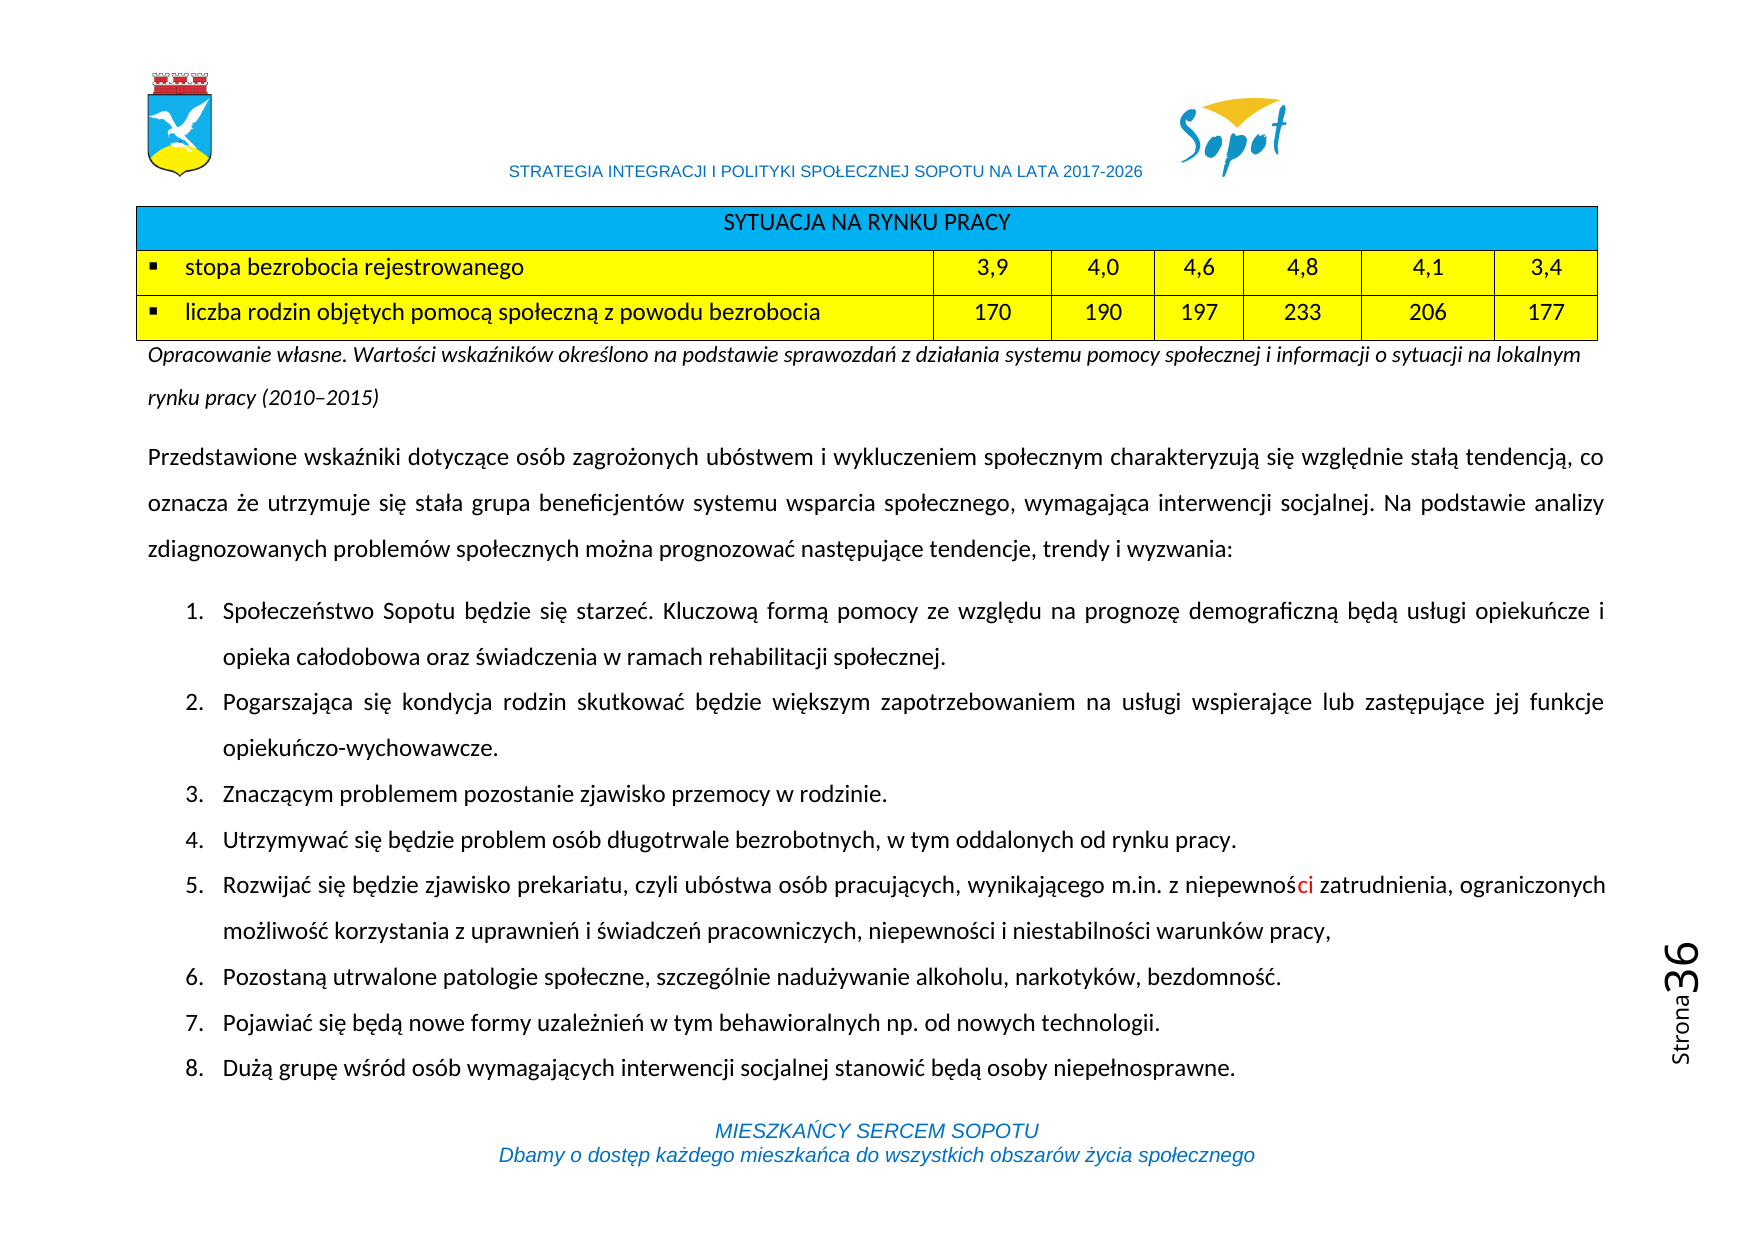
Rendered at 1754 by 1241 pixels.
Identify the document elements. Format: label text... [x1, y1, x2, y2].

table_cell stopa bezrobocia rejestrowanego [137, 251, 933, 295]
picture [1180, 98, 1287, 177]
table_cell 206 [1362, 296, 1494, 339]
table_cell 4,1 [1362, 251, 1494, 295]
text Przedstawione wskaźniki dotyczące osób zagrożonych ubóstwem i wykluczeniem społecznym charakteryzują się względnie stałą tendencją, co oznacza że utrzymuje się stała grupa beneficjentów systemu wsparcia społecznego, wymagająca interwencji socjalnej. Na podstawie analizy zdiagnozowanych problemów społecznych można prognozować następujące tendencje, trendy i wyzwania: [148, 441, 1606, 563]
list Pojawiać się będą nowe formy uzależnień w tym behawioralnych np. od nowych technologii. [185, 1007, 1606, 1037]
list Pogarszająca się kondycja rodzin skutkować będzie większym zapotrzebowaniem na usługi wspierające lub zastępujące jej funkcje opiekuńczo-wychowawcze. [185, 687, 1606, 763]
list Znaczącym problemem pozostanie zjawisko przemocy w rodzinie. [185, 778, 1606, 808]
list Pozostaną utrwalone patologie społeczne, szczególnie nadużywanie alkoholu, narkotyków, bezdomność. [185, 961, 1606, 991]
table_cell 170 [934, 296, 1051, 339]
list Utrzymywać się będzie problem osób długotrwale bezrobotnych, w tym oddalonych od rynku pracy. [185, 824, 1606, 854]
table_cell liczba rodzin objętych pomocą społeczną z powodu bezrobocia [137, 296, 933, 339]
list Rozwijać się będzie zjawisko prekariatu, czyli ubóstwa osób pracujących, wynikającego m.in. z niepewności zatrudnienia, ograniczonych możliwość korzystania z uprawnień i świadczeń pracowniczych, niepewności i niestabilności warunków pracy, [185, 869, 1606, 946]
list Dużą grupę wśród osób wymagających interwencji socjalnej stanowić będą osoby niepełnosprawne. [185, 1052, 1606, 1083]
picture [147, 73, 212, 177]
table_cell 190 [1052, 296, 1154, 339]
table_cell 4,8 [1244, 251, 1361, 295]
table_cell 4,6 [1155, 251, 1243, 295]
table_cell 3,4 [1495, 251, 1597, 295]
text Opracowanie własne. Wartości wskaźników określono na podstawie sprawozdań z działania systemu pomocy społecznej i informacji o sytuacji na lokalnym rynku pracy (2010–2015) [148, 341, 1606, 411]
table_cell 177 [1495, 296, 1597, 339]
table_cell SYTUACJA NA RYNKU PRACY [137, 207, 1597, 250]
table_cell 233 [1244, 296, 1361, 339]
list Społeczeństwo Sopotu będzie się starzeć. Kluczową formą pomocy ze względu na prognozę demograficzną będą usługi opiekuńcze i opieka całodobowa oraz świadczenia w ramach rehabilitacji społecznej. [185, 595, 1606, 671]
table_cell 197 [1155, 296, 1243, 339]
table_cell 4,0 [1052, 251, 1154, 295]
table_cell 3,9 [934, 251, 1051, 295]
